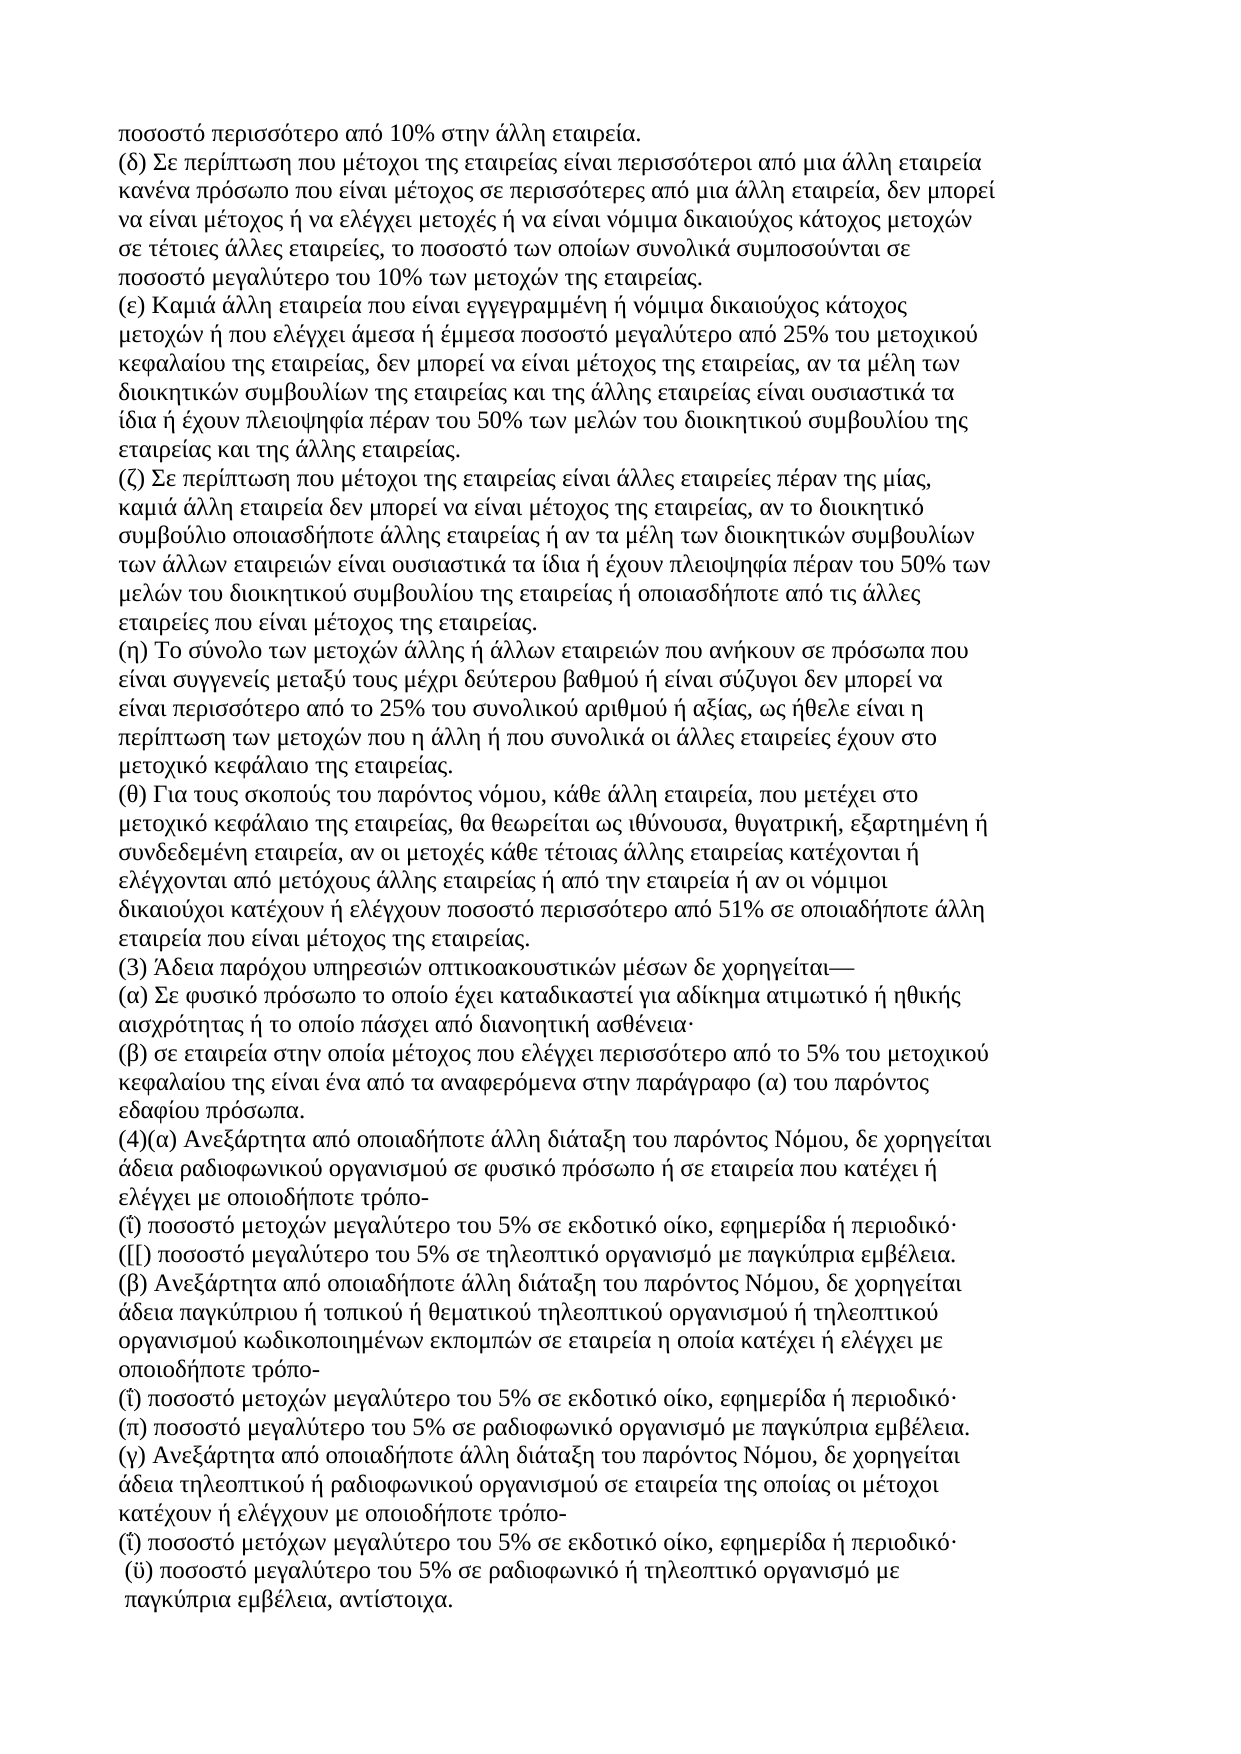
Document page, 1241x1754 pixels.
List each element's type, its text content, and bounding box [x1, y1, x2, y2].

text συνδεδεμένη εταιρεία, αν οι μετοχές κάθε τέτοιας άλλης εταιρείας κατέχονται ή [118, 837, 1122, 866]
text (3) Άδεια παρόχου υπηρεσιών οπτικοακουστικών μέσων δε χορηγείται— [118, 952, 1122, 981]
text (ΐ) ποσοστό μετοχών μεγαλύτερο του 5% σε εκδοτικό οίκο, εφημερίδα ή περιοδικό· [118, 1383, 1122, 1412]
text μετοχών ή που ελέγχει άμεσα ή έμμεσα ποσοστό μεγαλύτερο από 25% του μετοχικού [118, 319, 1122, 348]
text να είναι μέτοχος ή να ελέγχει μετοχές ή να είναι νόμιμα δικαιούχος κάτοχος μετοχών [118, 204, 1122, 233]
text εδαφίου πρόσωπα. [118, 1096, 1122, 1124]
text διοικητικών συμβουλίων της εταιρείας και της άλλης εταιρείας είναι ουσιαστικά τα [118, 377, 1122, 406]
text κεφαλαίου της είναι ένα από τα αναφερόμενα στην παράγραφο (α) του παρόντος [118, 1067, 1122, 1096]
text δικαιούχοι κατέχουν ή ελέγχουν ποσοστό περισσότερο από 51% σε οποιαδήποτε άλλη [118, 894, 1122, 923]
text σε τέτοιες άλλες εταιρείες, το ποσοστό των οποίων συνολικά συμποσούνται σε [118, 233, 1122, 262]
text συμβούλιο οποιασδήποτε άλλης εταιρείας ή αν τα μέλη των διοικητικών συμβουλίων [118, 521, 1122, 549]
text ποσοστό περισσότερο από 10% στην άλλη εταιρεία. [118, 118, 1122, 147]
text (ΐ) ποσοστό μετοχών μεγαλύτερο του 5% σε εκδοτικό οίκο, εφημερίδα ή περιοδικό· [118, 1211, 1122, 1239]
text (ΐ) ποσοστό μετόχων μεγαλύτερο του 5% σε εκδοτικό οίκο, εφημερίδα ή περιοδικό· [118, 1527, 1122, 1556]
text εταιρείες που είναι μέτοχος της εταιρείας. [118, 607, 1122, 636]
text κατέχουν ή ελέγχουν με οποιοδήποτε τρόπο- [118, 1498, 1122, 1527]
text περίπτωση των μετοχών που η άλλη ή που συνολικά οι άλλες εταιρείες έχουν στο [118, 722, 1122, 751]
text καμιά άλλη εταιρεία δεν μπορεί να είναι μέτοχος της εταιρείας, αν το διοικητικό [118, 492, 1122, 521]
text (δ) Σε περίπτωση που μέτοχοι της εταιρείας είναι περισσότεροι από μια άλλη εταιρεία [118, 147, 1122, 176]
text ίδια ή έχουν πλειοψηφία πέραν του 50% των μελών του διοικητικού συμβουλίου της [118, 406, 1122, 434]
text (β) σε εταιρεία στην οποία μέτοχος που ελέγχει περισσότερο από το 5% του μετοχικού [118, 1038, 1122, 1067]
text κανένα πρόσωπο που είναι μέτοχος σε περισσότερες από μια άλλη εταιρεία, δεν μπορεί [118, 176, 1122, 204]
text αισχρότητας ή το οποίο πάσχει από διανοητική ασθένεια· [118, 1009, 1122, 1038]
text είναι περισσότερο από το 25% του συνολικού αριθμού ή αξίας, ως ήθελε είναι η [118, 693, 1122, 722]
text (γ) Ανεξάρτητα από οποιαδήποτε άλλη διάταξη του παρόντος Νόμου, δε χορηγείται [118, 1441, 1122, 1469]
text κεφαλαίου της εταιρείας, δεν μπορεί να είναι μέτοχος της εταιρείας, αν τα μέλη των [118, 348, 1122, 377]
text άδεια ραδιοφωνικού οργανισμού σε φυσικό πρόσωπο ή σε εταιρεία που κατέχει ή [118, 1153, 1122, 1182]
text (4)(α) Ανεξάρτητα από οποιαδήποτε άλλη διάταξη του παρόντος Νόμου, δε χορηγείται [118, 1124, 1122, 1153]
text (η) Το σύνολο των μετοχών άλλης ή άλλων εταιρειών που ανήκουν σε πρόσωπα που [118, 636, 1122, 664]
text μετοχικό κεφάλαιο της εταιρείας, θα θεωρείται ως ιθύνουσα, θυγατρική, εξαρτημένη ή [118, 808, 1122, 837]
text (θ) Για τους σκοπούς του παρόντος νόμου, κάθε άλλη εταιρεία, που μετέχει στο [118, 779, 1122, 808]
text ([[) ποσοστό μεγαλύτερο του 5% σε τηλεοπτικό οργανισμό με παγκύπρια εμβέλεια. [118, 1239, 1122, 1268]
text των άλλων εταιρειών είναι ουσιαστικά τα ίδια ή έχουν πλειοψηφία πέραν του 50% των [118, 549, 1122, 578]
text (ε) Καμιά άλλη εταιρεία που είναι εγγεγραμμένη ή νόμιμα δικαιούχος κάτοχος [118, 291, 1122, 319]
text εταιρεία που είναι μέτοχος της εταιρείας. [118, 923, 1122, 952]
text (ζ) Σε περίπτωση που μέτοχοι της εταιρείας είναι άλλες εταιρείες πέραν της μίας, [118, 463, 1122, 492]
text μελών του διοικητικού συμβουλίου της εταιρείας ή οποιασδήποτε από τις άλλες [118, 578, 1122, 607]
text ελέγχονται από μετόχους άλλης εταιρείας ή από την εταιρεία ή αν οι νόμιμοι [118, 866, 1122, 894]
text εταιρείας και της άλλης εταιρείας. [118, 434, 1122, 463]
text είναι συγγενείς μεταξύ τους μέχρι δεύτερου βαθμού ή είναι σύζυγοι δεν μπορεί να [118, 664, 1122, 693]
text ποσοστό μεγαλύτερο του 10% των μετοχών της εταιρείας. [118, 262, 1122, 291]
text (β) Ανεξάρτητα από οποιαδήποτε άλλη διάταξη του παρόντος Νόμου, δε χορηγείται [118, 1268, 1122, 1297]
text άδεια τηλεοπτικού ή ραδιοφωνικού οργανισμού σε εταιρεία της οποίας οι μέτοχοι [118, 1469, 1122, 1498]
text οργανισμού κωδικοποιημένων εκπομπών σε εταιρεία η οποία κατέχει ή ελέγχει με [118, 1326, 1122, 1354]
text (π) ποσοστό μεγαλύτερο του 5% σε ραδιοφωνικό οργανισμό με παγκύπρια εμβέλεια. [118, 1412, 1122, 1441]
text μετοχικό κεφάλαιο της εταιρείας. [118, 751, 1122, 779]
text άδεια παγκύπριου ή τοπικού ή θεματικού τηλεοπτικού οργανισμού ή τηλεοπτικού [118, 1297, 1122, 1326]
text (α) Σε φυσικό πρόσωπο το οποίο έχει καταδικαστεί για αδίκημα ατιμωτικό ή ηθικής [118, 981, 1122, 1009]
text ελέγχει με οποιοδήποτε τρόπο- [118, 1182, 1122, 1211]
text (ϋ) ποσοστό μεγαλύτερο του 5% σε ραδιοφωνικό ή τηλεοπτικό οργανισμό με [118, 1556, 1122, 1584]
text παγκύπρια εμβέλεια, αντίστοιχα. [118, 1584, 1122, 1613]
text οποιοδήποτε τρόπο- [118, 1354, 1122, 1383]
